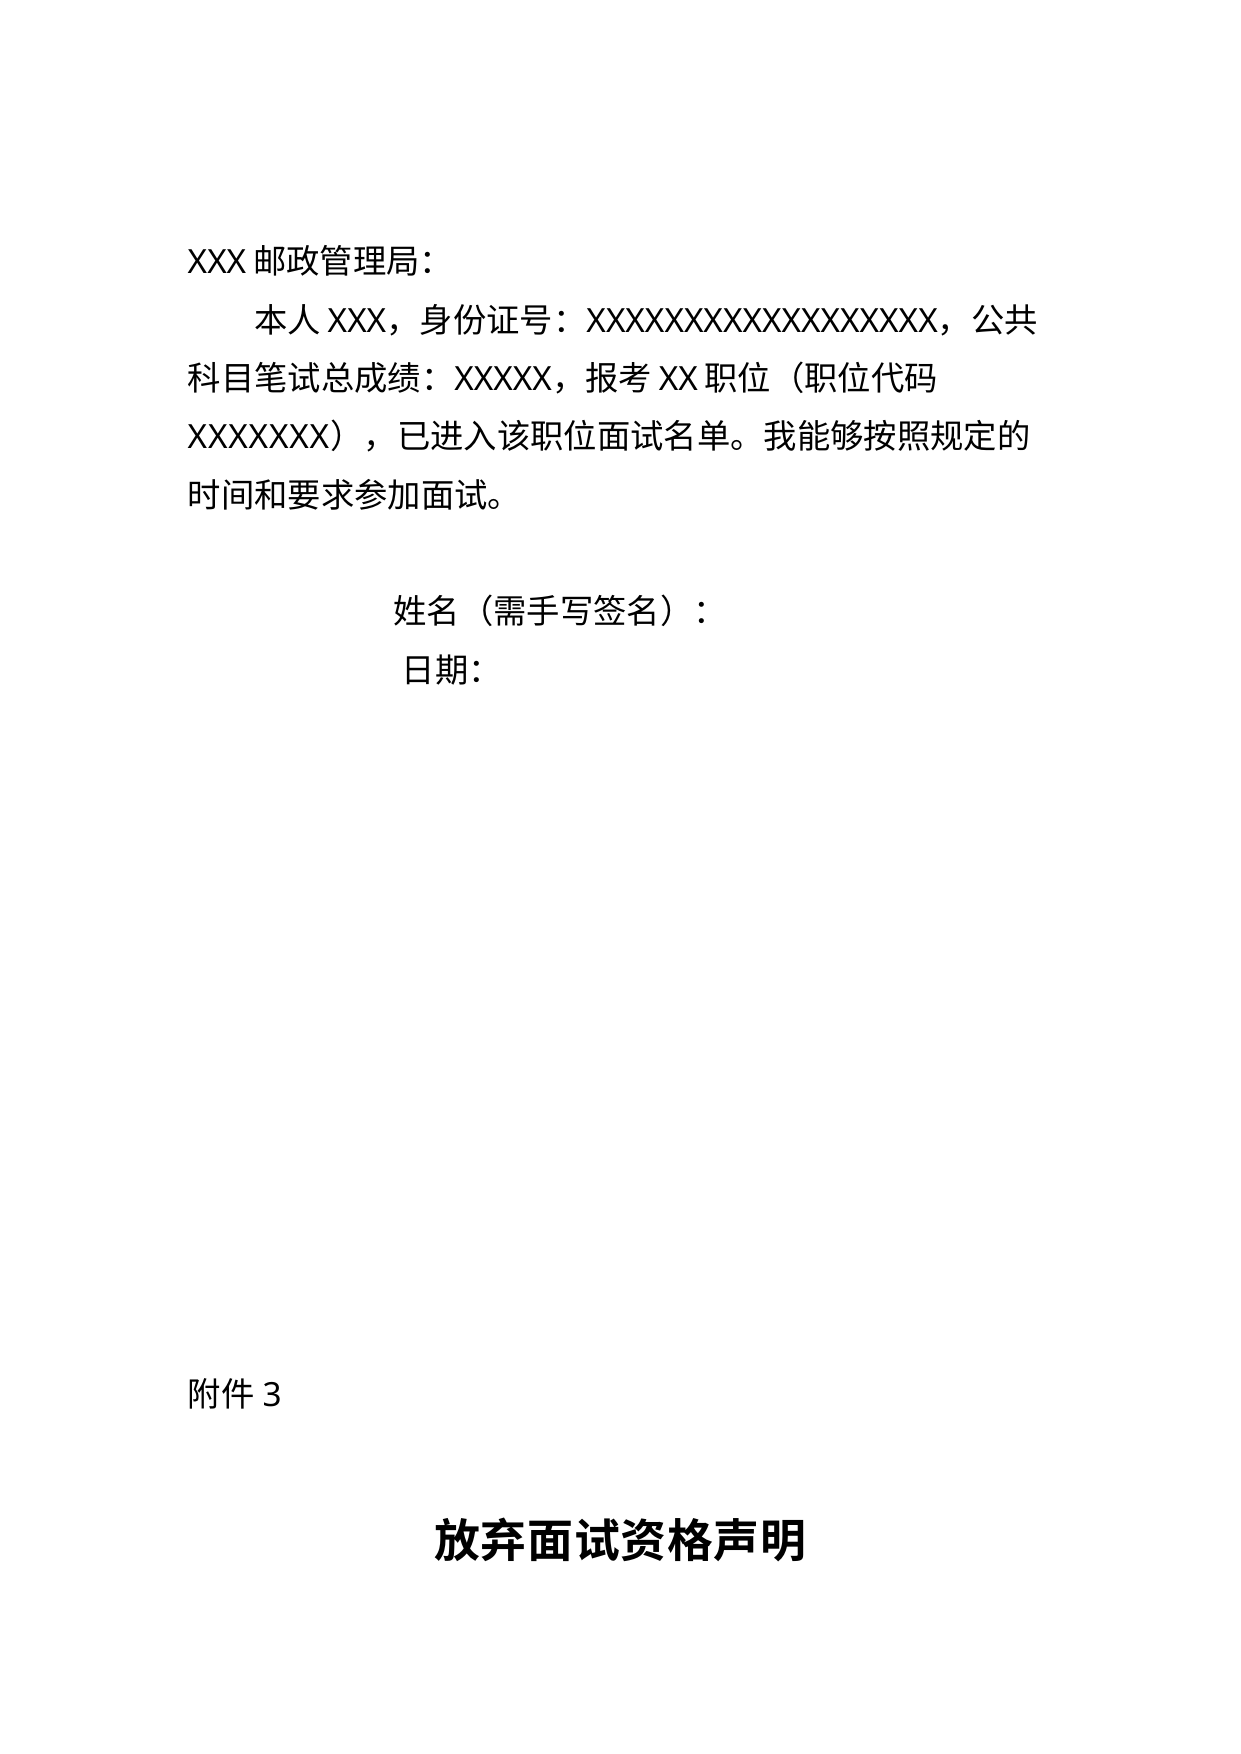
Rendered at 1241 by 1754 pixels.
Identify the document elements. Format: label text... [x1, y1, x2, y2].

text 放弃面试资格声明 [187, 1489, 1053, 1587]
text XXX邮政管理局： [187, 227, 1053, 285]
text 附件3 [187, 1359, 1053, 1424]
text 日期： [187, 635, 1053, 694]
text 姓名（需手写签名）： [187, 577, 1053, 635]
text 本人XXX，身份证号：XXXXXXXXXXXXXXXXXX，公共科目笔试总成绩：XXXXX，报考XX职位（职位代码XXXXXXX），已进入该职位面试名单。我能够按照规定的时间和要求参加面试。 [187, 285, 1053, 519]
